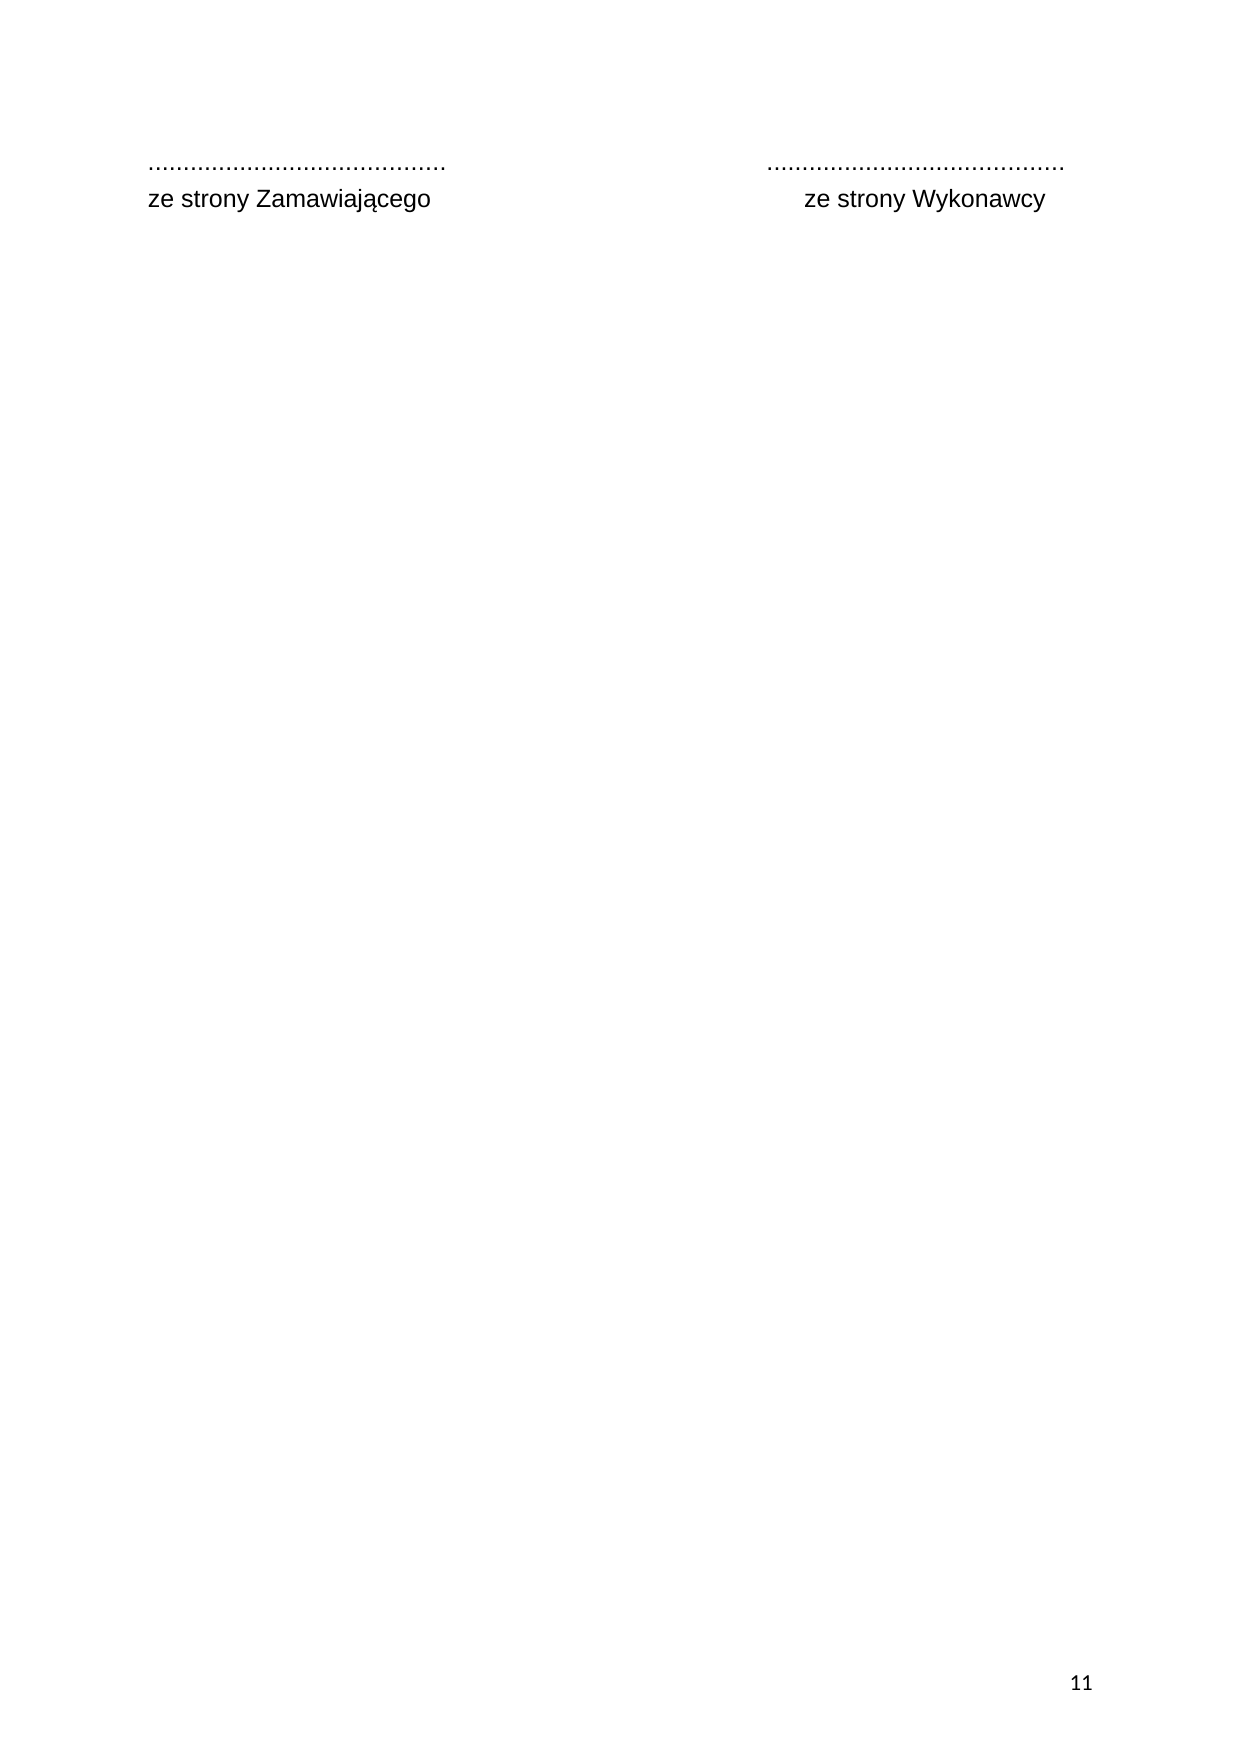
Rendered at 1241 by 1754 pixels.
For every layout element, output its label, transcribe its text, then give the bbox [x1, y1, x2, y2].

text ze strony Zamawiającego ze strony Wykonawcy [148, 184, 1093, 213]
